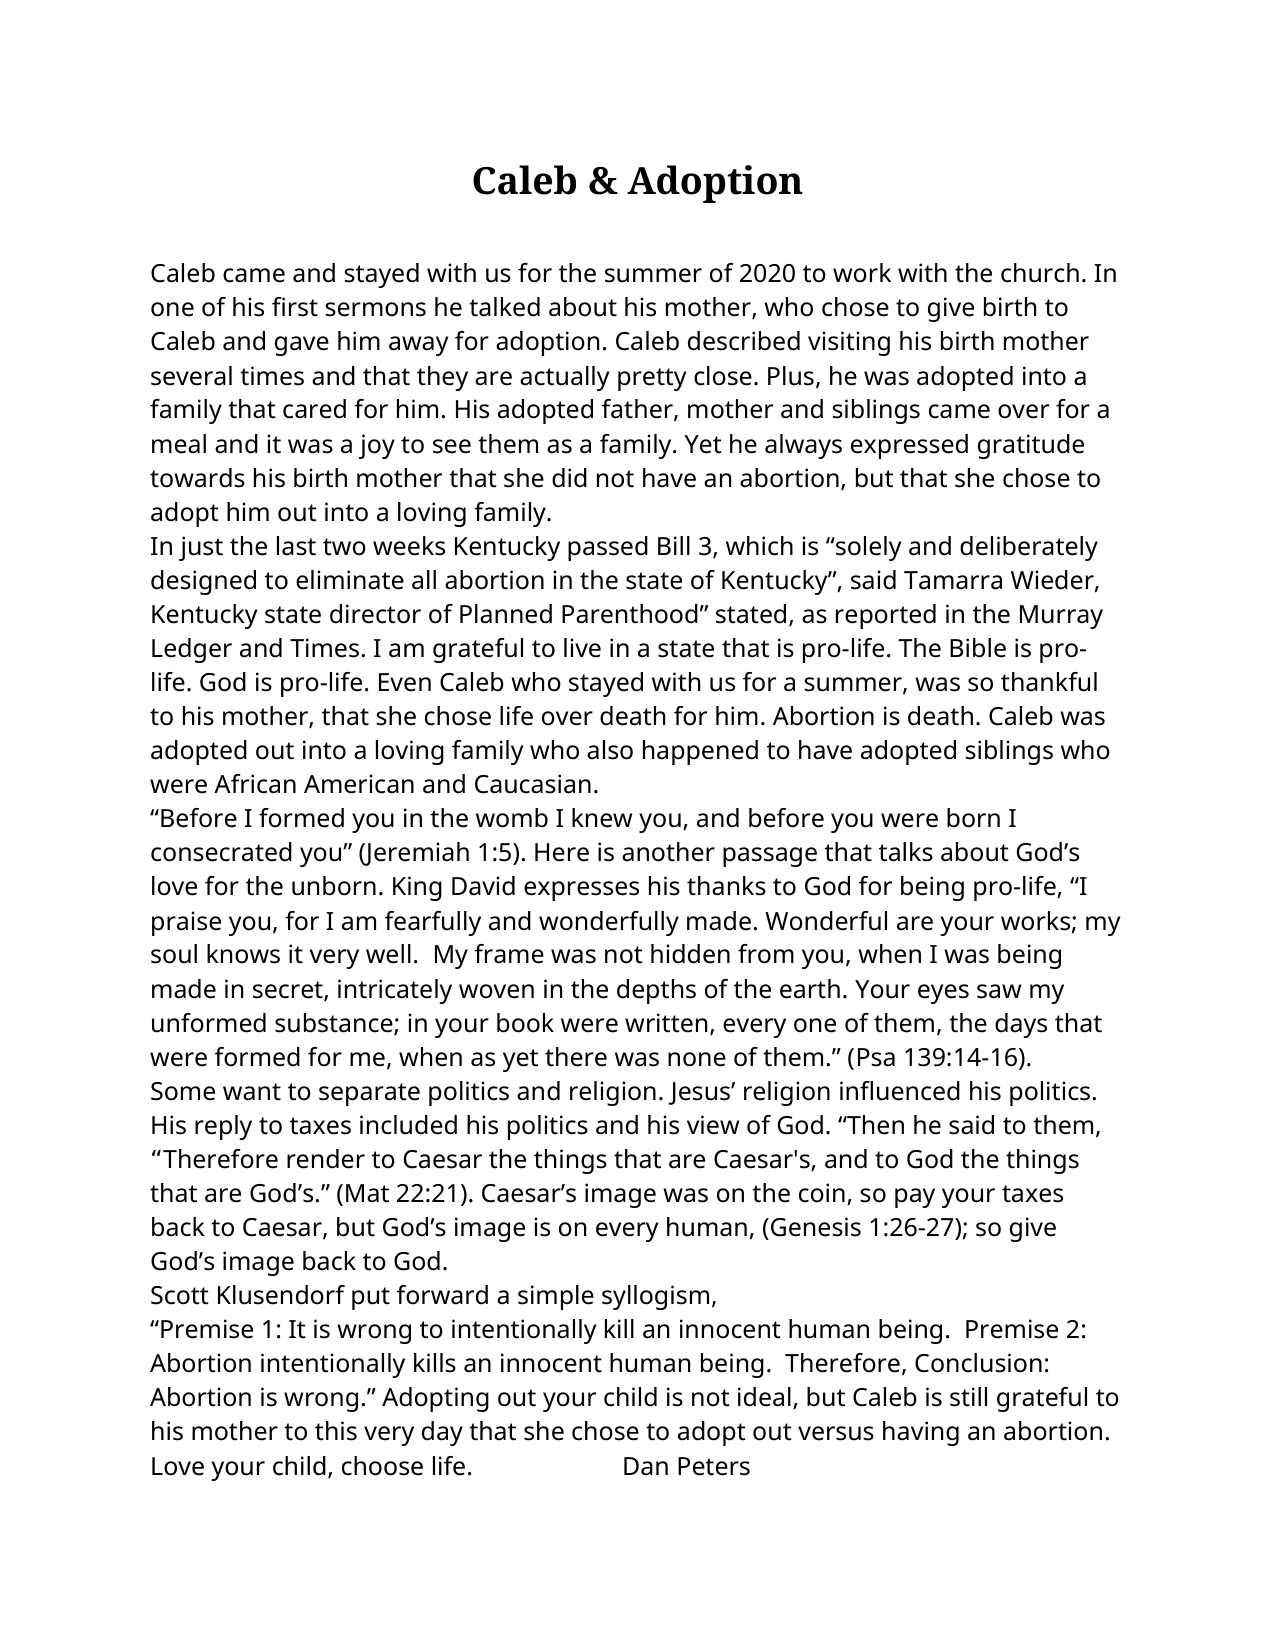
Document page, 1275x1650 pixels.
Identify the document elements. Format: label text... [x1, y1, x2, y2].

text “Premise 1: It is wrong to intentionally kill an innocent human being. Premise 2: Abortion intentionally kills an innocent human being. Therefore, Conclusion: Abortion is wrong.” Adopting out your child is not ideal, but Caleb is still grateful to his mother to this very day that she chose to adopt out versus having an abortion. Love your child, choose life. Dan Peters [150, 1312, 1125, 1482]
text Some want to separate politics and religion. Jesus’ religion influenced his politics. His reply to taxes included his politics and his view of God. “Then he said to them, “Therefore render to Caesar the things that are Caesar's, and to God the things that are God’s.” (Mat 22:21). Caesar’s image was on the coin, so pay your taxes back to Caesar, but God’s image is on every human, (Genesis 1:26-27); so give God’s image back to God. [150, 1073, 1125, 1278]
text “Before I formed you in the womb I knew you, and before you were born I consecrated you” (Jeremiah 1:5). Here is another passage that talks about God’s love for the unborn. King David expresses his thanks to God for being pro-life, “I praise you, for I am fearfully and wonderfully made. Wonderful are your works; my soul knows it very well. My frame was not hidden from you, when I was being made in secret, intricately woven in the depths of the earth. Your eyes saw my unformed substance; in your book were written, every one of them, the days that were formed for me, when as yet there was none of them.” (Psa 139:14-16). [150, 801, 1125, 1073]
text Scott Klusendorf put forward a simple syllogism, [150, 1278, 1125, 1312]
text In just the last two weeks Kentucky passed Bill 3, which is “solely and deliberately designed to eliminate all abortion in the state of Kentucky”, said Tamarra Wieder, Kentucky state director of Planned Parenthood” stated, as reported in the Murray Ledger and Times. I am grateful to live in a state that is pro-life. The Bible is pro-life. God is pro-life. Even Caleb who stayed with us for a summer, was so thankful to his mother, that she chose life over death for him. Abortion is death. Caleb was adopted out into a loving family who also happened to have adopted siblings who were African American and Caucasian. [150, 528, 1125, 801]
text Caleb came and stayed with us for the summer of 2020 to work with the church. In one of his first sermons he talked about his mother, who chose to give birth to Caleb and gave him away for adoption. Caleb described visiting his birth mother several times and that they are actually pretty close. Plus, he was adopted into a family that cared for him. His adopted father, mother and siblings came over for a meal and it was a joy to see them as a family. Yet he always expressed gratitude towards his birth mother that she did not have an abortion, but that she chose to adopt him out into a loving family. [150, 256, 1125, 528]
text Caleb & Adoption [150, 154, 1125, 205]
